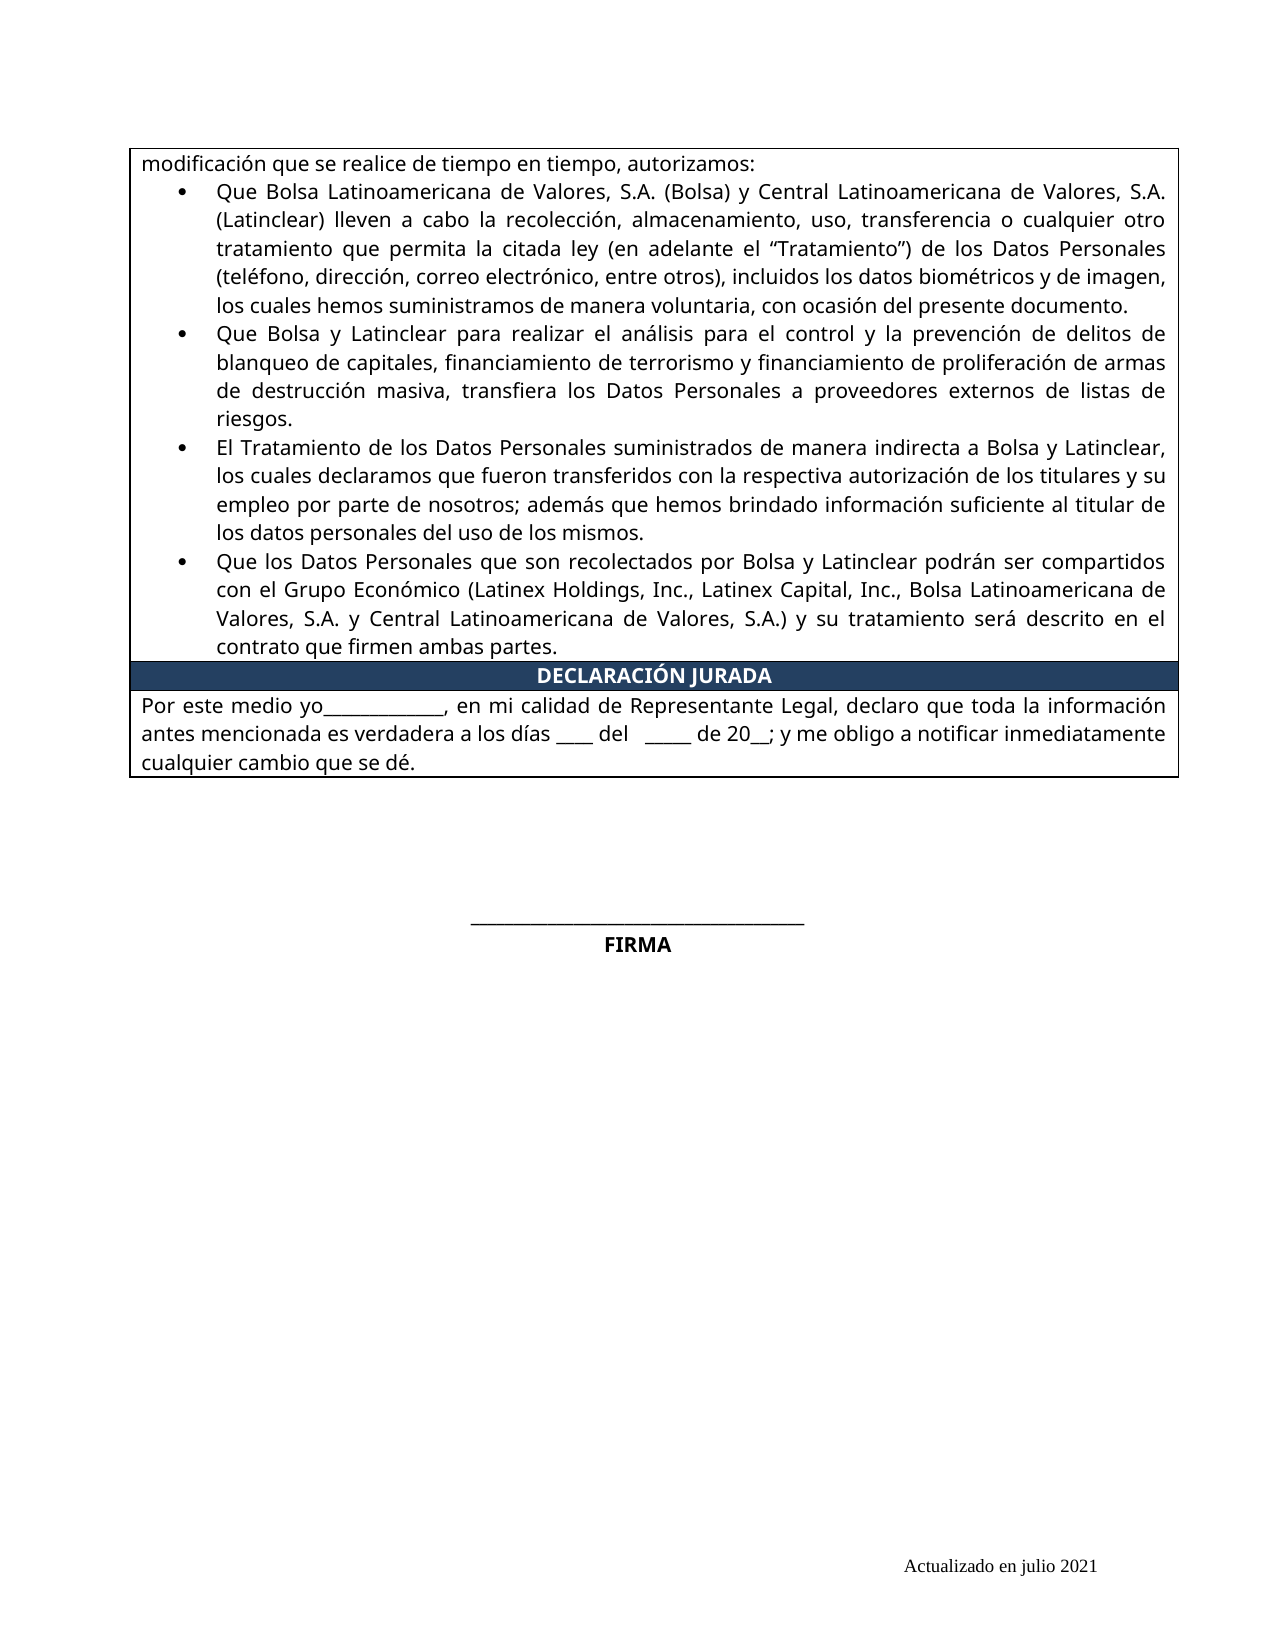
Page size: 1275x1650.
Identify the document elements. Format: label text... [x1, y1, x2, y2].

text FIRMA [177, 931, 1098, 959]
table_cell Por este medio yo_____________, en mi calidad de Representante Legal, declaro que toda la información antes mencionada es verdadera a los días ____ del _____ de 20__; y me obligo a notificar inmediatamente cualquier cambio que se dé. [131, 691, 1178, 776]
text _______________________________________ [177, 900, 1098, 928]
table_cell DECLARACIÓN JURADA [131, 662, 1178, 690]
